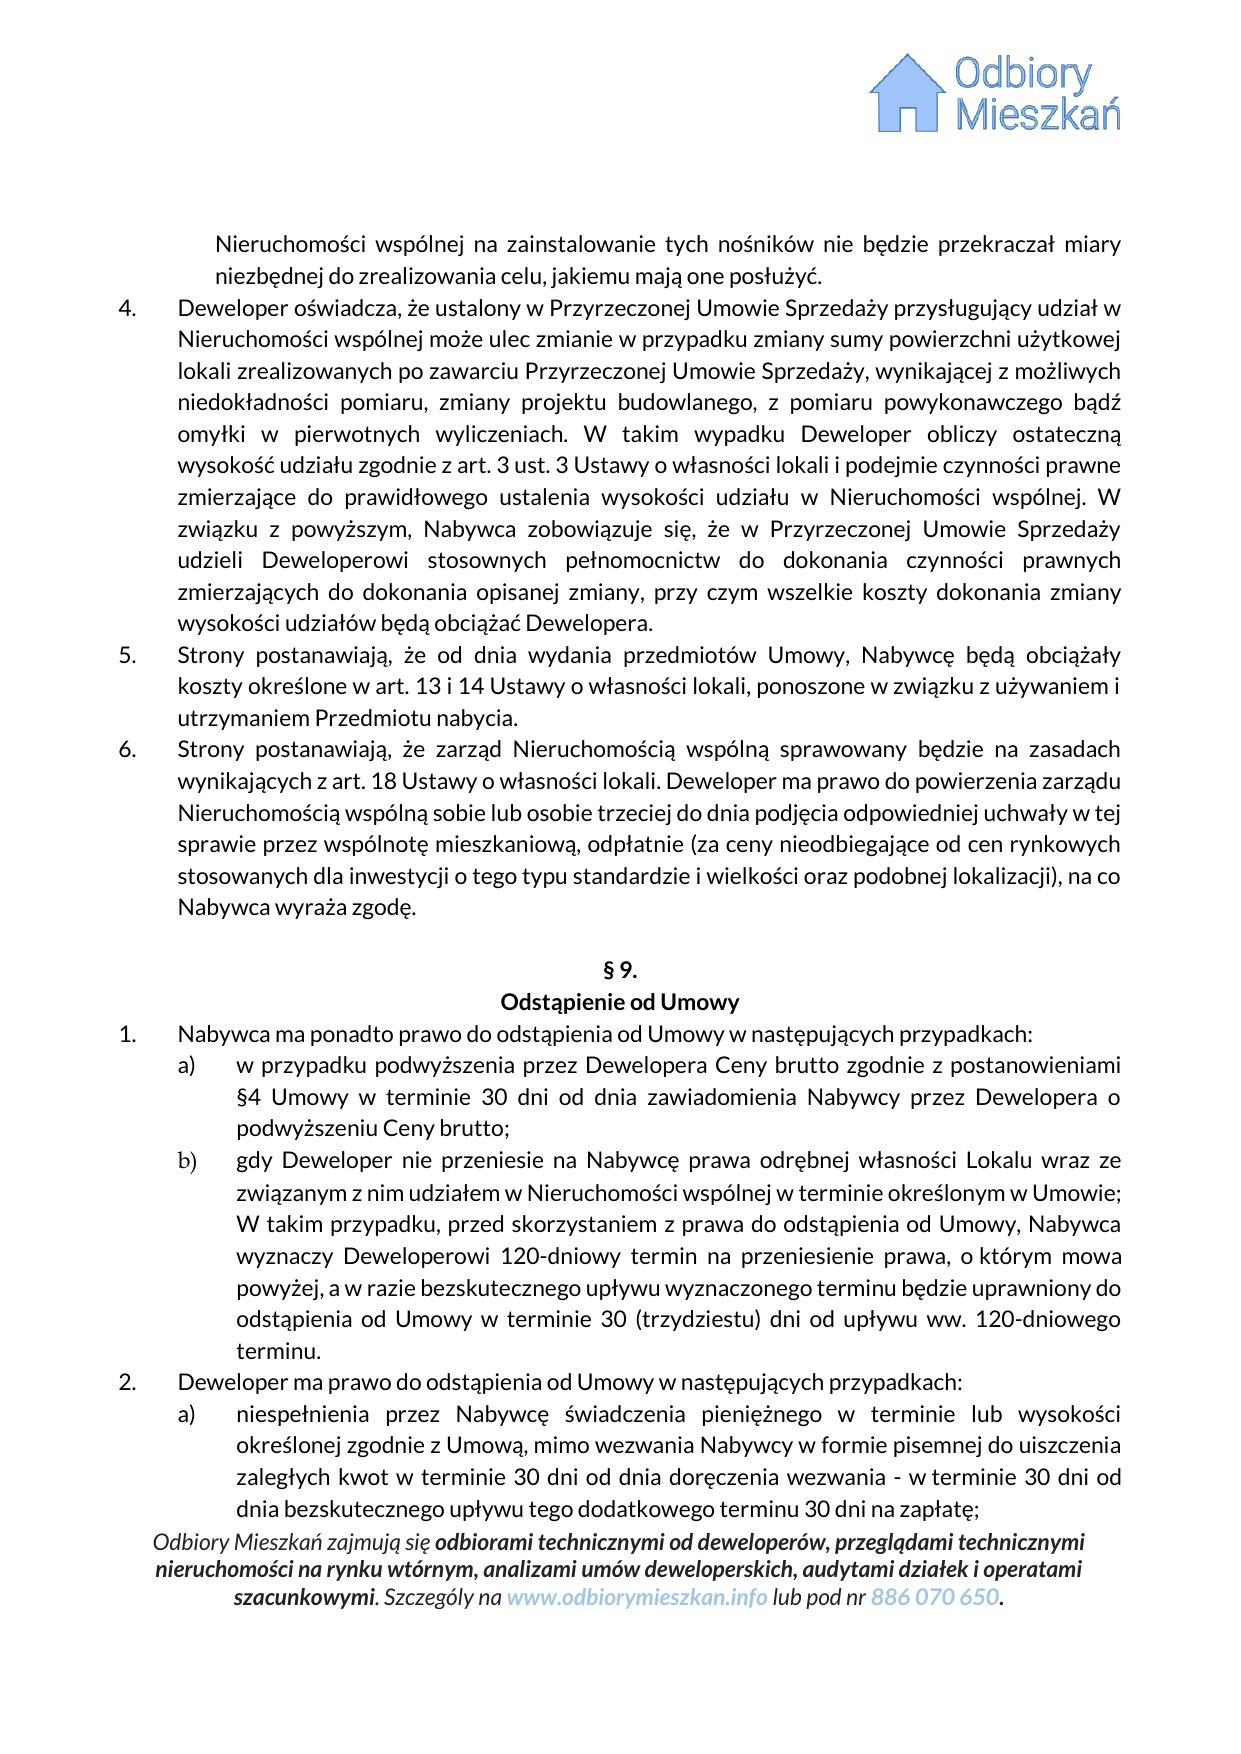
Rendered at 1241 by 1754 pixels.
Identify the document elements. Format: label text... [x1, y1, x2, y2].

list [177, 230, 1122, 289]
text § 9. [118, 956, 1122, 984]
picture [868, 53, 1120, 132]
list Deweloper oświadcza, że ustalony w Przyrzeczonej Umowie Sprzedaży przysługujący udział w Nieruchomości wspólnej może ulec zmianie w przypadku zmiany sumy powierzchni użytkowej lokali zrealizowanych po zawarciu Przyrzeczonej Umowie Sprzedaży, wynikającej z możliwych niedokładności pomiaru, zmiany projektu budowlanego, z pomiaru powykonawczego bądź omyłki w pierwotnych wyliczeniach. W takim wypadku Deweloper obliczy ostateczną wysokość udziału zgodnie z art. 3 ust. 3 Ustawy o własności lokali i podejmie czynności prawne zmierzające do prawidłowego ustalenia wysokości udziału w Nieruchomości wspólnej. W związku z powyższym, Nabywca zobowiązuje się, że w Przyrzeczonej Umowie Sprzedaży udzieli Deweloperowi stosownych pełnomocnictw do dokonania czynności prawnych zmierzających do dokonania opisanej zmiany, przy czym wszelkie koszty dokonania zmiany wysokości udziałów będą obciążać Dewelopera. [118, 293, 1122, 637]
list Nabywca ma ponadto prawo do odstąpienia od Umowy w następujących przypadkach: [118, 1019, 1122, 1047]
list Deweloper ma prawo do odstąpienia od Umowy w następujących przypadkach: [118, 1368, 1122, 1396]
text Odstąpienie od Umowy [118, 988, 1122, 1015]
list w przypadku podwyższenia przez Dewelopera Ceny brutto zgodnie z postanowieniami §4 Umowy w terminie 30 dni od dnia zawiadomienia Nabywcy przez Dewelopera o podwyższeniu Ceny brutto; [177, 1051, 1122, 1142]
list Strony postanawiają, że od dnia wydania przedmiotów Umowy, Nabywcę będą obciążały koszty określone w art. 13 i 14 Ustawy o własności lokali, ponoszone w związku z używaniem i utrzymaniem Przedmiotu nabycia. [118, 641, 1122, 731]
list gdy Deweloper nie przeniesie na Nabywcę prawa odrębnej własności Lokalu wraz ze związanym z nim udziałem w Nieruchomości wspólnej w terminie określonym w Umowie; W takim przypadku, przed skorzystaniem z prawa do odstąpienia od Umowy, Nabywca wyznaczy Deweloperowi 120-dniowy termin na przeniesienie prawa, o którym mowa powyżej, a w razie bezskutecznego upływu wyznaczonego terminu będzie uprawniony do odstąpienia od Umowy w terminie 30 (trzydziestu) dni od upływu ww. 120-dniowego terminu. [177, 1146, 1122, 1364]
list niespełnienia przez Nabywcę świadczenia pieniężnego w terminie lub wysokości określonej zgodnie z Umową, mimo wezwania Nabywcy w formie pisemnej do uiszczenia zaległych kwot w terminie 30 dni od dnia doręczenia wezwania - w terminie 30 dni od dnia bezskutecznego upływu tego dodatkowego terminu 30 dni na zapłatę; [177, 1400, 1122, 1522]
list Strony postanawiają, że zarząd Nieruchomością wspólną sprawowany będzie na zasadach wynikających z art. 18 Ustawy o własności lokali. Deweloper ma prawo do powierzenia zarządu Nieruchomością wspólną sobie lub osobie trzeciej do dnia podjęcia odpowiedniej uchwały w tej sprawie przez wspólnotę mieszkaniową, odpłatnie (za ceny nieodbiegające od cen rynkowych stosowanych dla inwestycji o tego typu standardzie i wielkości oraz podobnej lokalizacji), na co Nabywca wyraża zgodę. [118, 735, 1122, 921]
